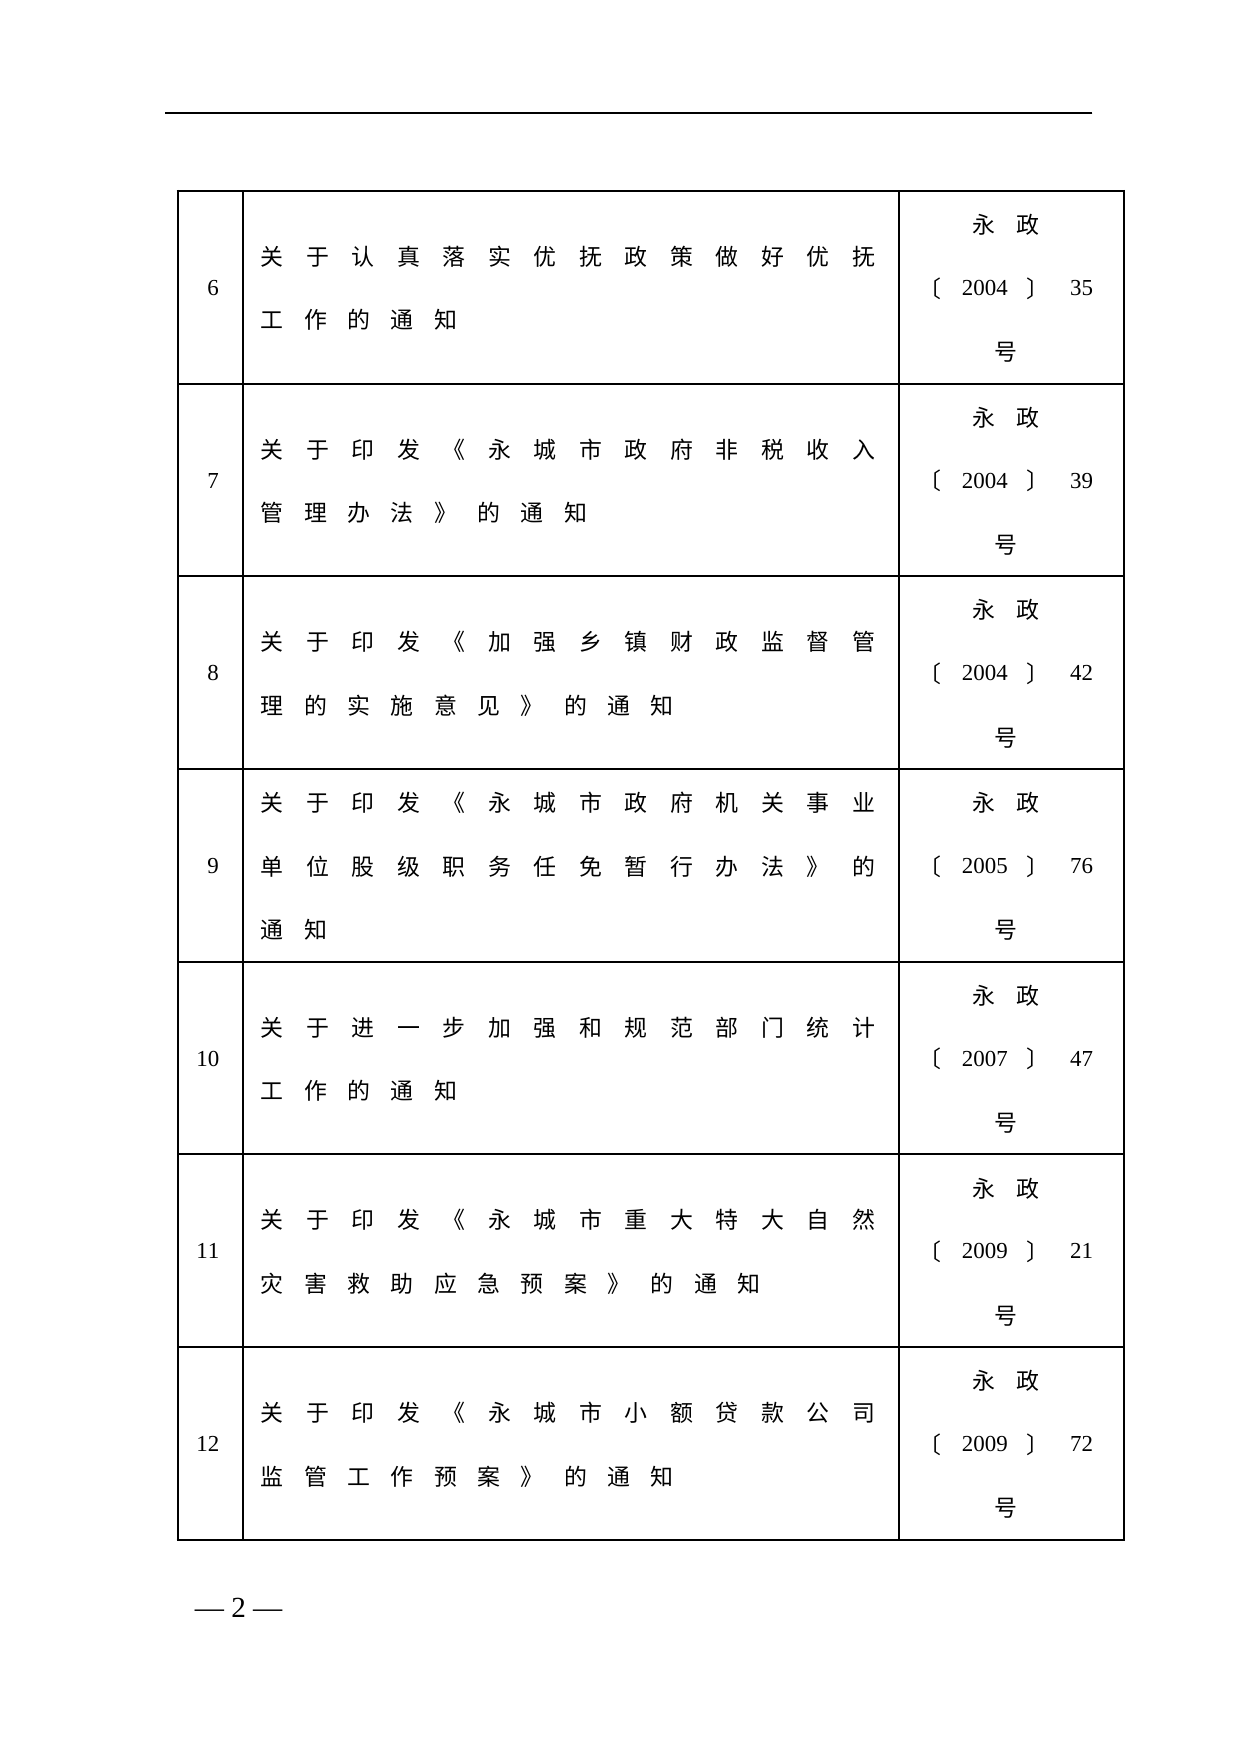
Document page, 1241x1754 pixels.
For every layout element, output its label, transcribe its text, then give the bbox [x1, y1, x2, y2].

table_cell 关于印发《永城市小额贷款公司监管工作预案》的通知 [244, 1348, 898, 1539]
table_cell 6 [179, 192, 242, 382]
table_cell 关于印发《永城市政府机关事业单位股级职务任免暂行办法》的通知 [244, 770, 898, 961]
table_cell 永政〔2009〕72号 [900, 1348, 1123, 1539]
table_cell 11 [179, 1155, 242, 1346]
table_cell 永政〔2009〕21号 [900, 1155, 1123, 1346]
table_cell 12 [179, 1348, 242, 1539]
table_cell 10 [179, 963, 242, 1153]
table_cell 永政〔2004〕42号 [900, 577, 1123, 768]
table_cell 关于印发《永城市政府非税收入管理办法》的通知 [244, 385, 898, 575]
table_cell 关于印发《加强乡镇财政监督管理的实施意见》的通知 [244, 577, 898, 768]
table_cell 永政〔2004〕39号 [900, 385, 1123, 575]
table_cell 7 [179, 385, 242, 575]
table_cell 永政〔2005〕76号 [900, 770, 1123, 961]
table_cell 关于进一步加强和规范部门统计工作的通知 [244, 963, 898, 1153]
table_cell 关于印发《永城市重大特大自然灾害救助应急预案》的通知 [244, 1155, 898, 1346]
table_cell 永政〔2004〕35号 [900, 192, 1123, 382]
table_cell 8 [179, 577, 242, 768]
table_cell 关于认真落实优抚政策做好优抚工作的通知 [244, 192, 898, 382]
table_cell 9 [179, 770, 242, 961]
table_cell 永政〔2007〕47号 [900, 963, 1123, 1153]
